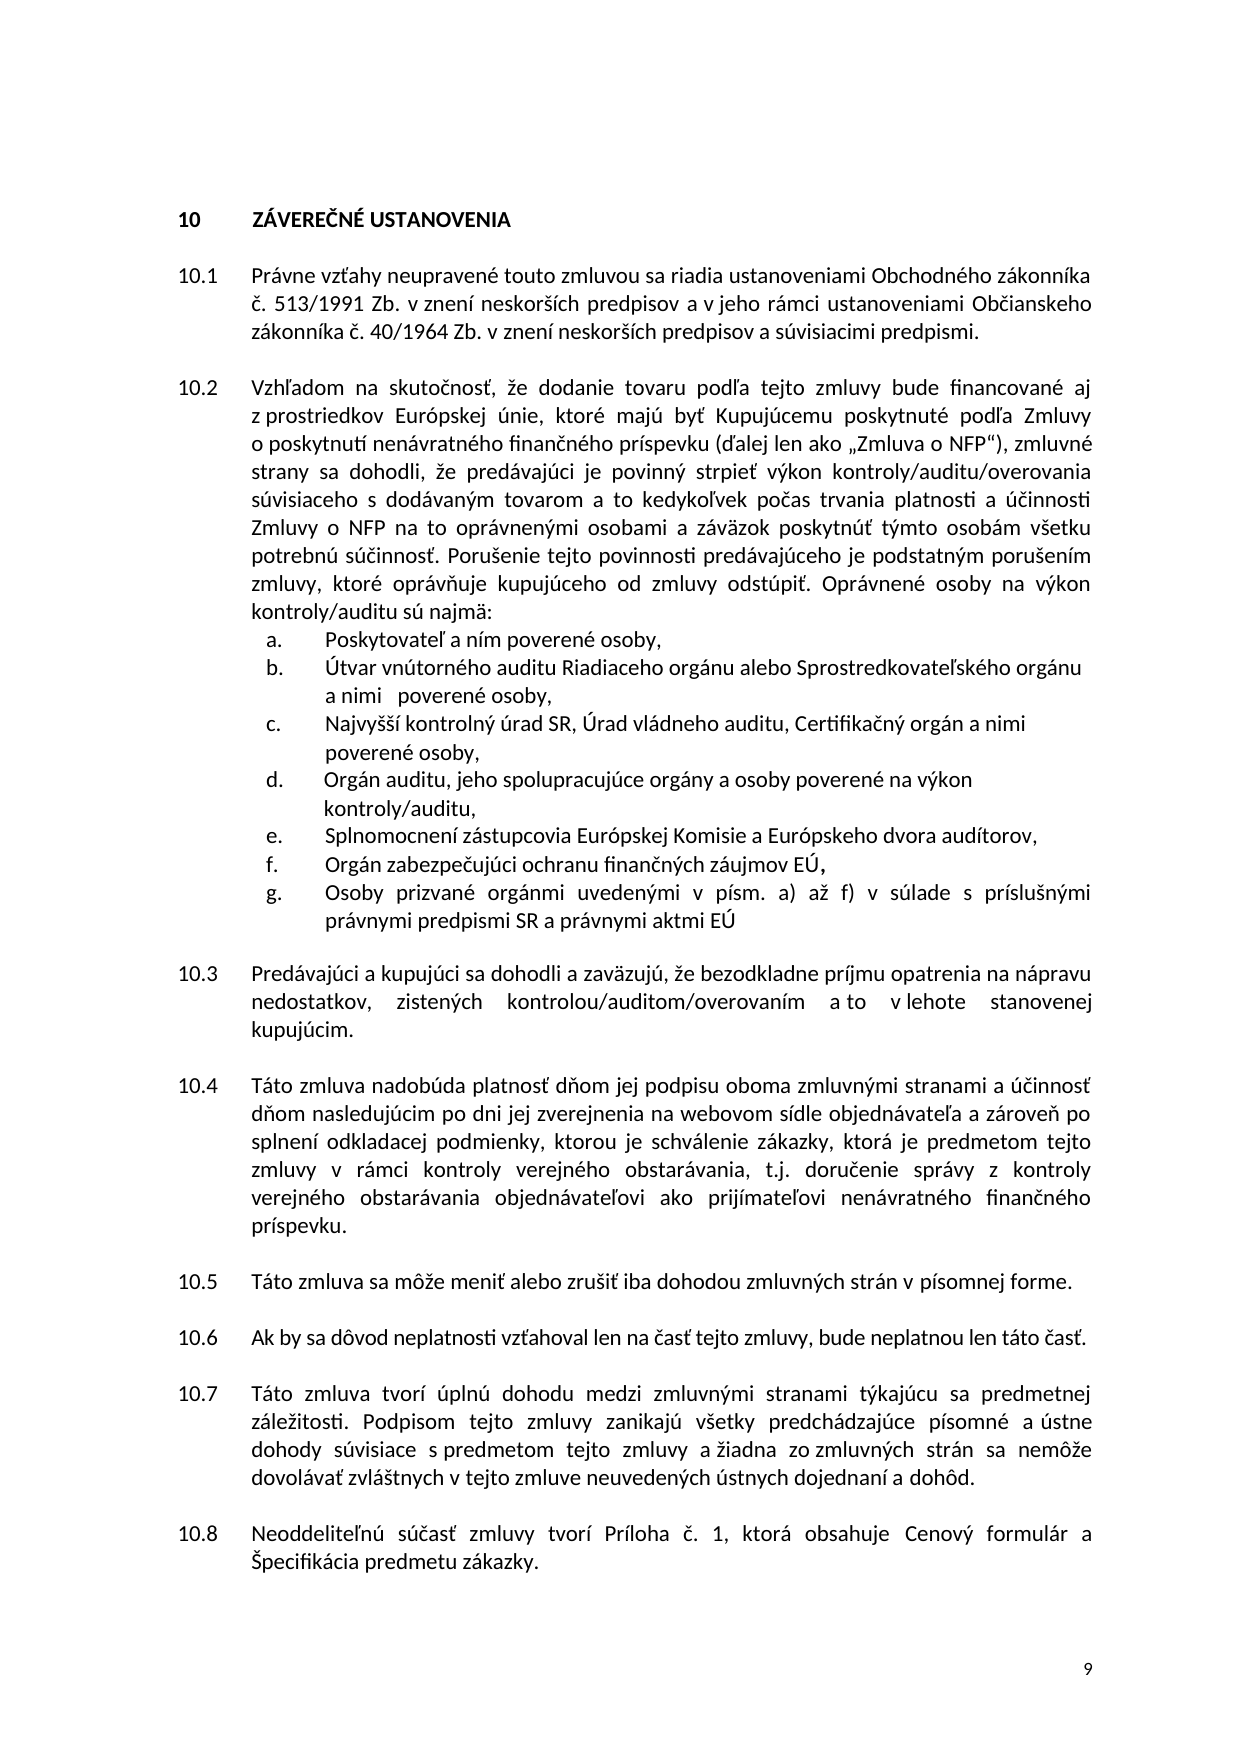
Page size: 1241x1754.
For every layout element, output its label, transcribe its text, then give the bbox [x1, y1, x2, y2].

list Vzhľadom na skutočnosť, že dodanie tovaru podľa tejto zmluvy bude financované aj z prostriedkov Európskej únie, ktoré majú byť Kupujúcemu poskytnuté podľa Zmluvy o poskytnutí nenávratného finančného príspevku (ďalej len ako „Zmluva o NFP“), zmluvné strany sa dohodli, že predávajúci je povinný strpieť výkon kontroly/auditu/overovania súvisiaceho s dodávaným tovarom a to kedykoľvek počas trvania platnosti a účinnosti Zmluvy o NFP na to oprávnenými osobami a záväzok poskytnúť týmto osobám všetku potrebnú súčinnosť. Porušenie tejto povinnosti predávajúceho je podstatným porušením zmluvy, ktoré oprávňuje kupujúceho od zmluvy odstúpiť. Oprávnené osoby na výkon kontroly/auditu sú najmä: [177, 373, 1092, 626]
text d. Orgán auditu, jeho spolupracujúce orgány a osoby poverené na výkon kontroly/auditu, [266, 766, 1092, 822]
list Táto zmluva tvorí úplnú dohodu medzi zmluvnými stranami týkajúcu sa predmetnej záležitosti. Podpisom tejto zmluvy zanikajú všetky predchádzajúce písomné a ústne dohody súvisiace s predmetom tejto zmluvy a žiadna zo zmluvných strán sa nemôže dovolávať zvláštnych v tejto zmluve neuvedených ústnych dojednaní a dohôd. [177, 1379, 1092, 1491]
list Právne vzťahy neupravené touto zmluvou sa riadia ustanoveniami Obchodného zákonníka č. 513/1991 Zb. v znení neskorších predpisov a v jeho rámci ustanoveniami Občianskeho zákonníka č. 40/1964 Zb. v znení neskorších predpisov a súvisiacimi predpismi. [177, 261, 1092, 345]
list ZÁVEREČNÉ USTANOVENIA [177, 205, 1092, 233]
text e. Splnomocnení zástupcovia Európskej Komisie a Európskeho dvora audítorov, [177, 822, 1092, 850]
text c. Najvyšší kontrolný úrad SR, Úrad vládneho auditu, Certifikačný orgán a nimi poverené osoby, [266, 709, 1092, 766]
list Neoddeliteľnú súčasť zmluvy tvorí Príloha č. 1, ktorá obsahuje Cenový formulár a Špecifikácia predmetu zákazky. [177, 1519, 1092, 1575]
text f. Orgán zabezpečujúci ochranu finančných záujmov EÚ, [177, 850, 1092, 878]
text b. Útvar vnútorného auditu Riadiaceho orgánu alebo Sprostredkovateľského orgánu a nimi poverené osoby, [266, 653, 1092, 709]
list Ak by sa dôvod neplatnosti vzťahoval len na časť tejto zmluvy, bude neplatnou len táto časť. [177, 1323, 1092, 1351]
list Predávajúci a kupujúci sa dohodli a zaväzujú, že bezodkladne príjmu opatrenia na nápravu nedostatkov, zistených kontrolou/auditom/overovaním a to v lehote stanovenej kupujúcim. [177, 959, 1092, 1043]
text g. Osoby prizvané orgánmi uvedenými v písm. a) až f) v súlade s príslušnými právnymi predpismi SR a právnymi aktmi EÚ [266, 878, 1092, 934]
text a. Poskytovateľ a ním poverené osoby, [266, 626, 1092, 653]
list Táto zmluva nadobúda platnosť dňom jej podpisu oboma zmluvnými stranami a účinnosť dňom nasledujúcim po dni jej zverejnenia na webovom sídle objednávateľa a zároveň po splnení odkladacej podmienky, ktorou je schválenie zákazky, ktorá je predmetom tejto zmluvy v rámci kontroly verejného obstarávania, t.j. doručenie správy z kontroly verejného obstarávania objednávateľovi ako prijímateľovi nenávratného finančného príspevku. [177, 1071, 1092, 1239]
list Táto zmluva sa môže meniť alebo zrušiť iba dohodou zmluvných strán v písomnej forme. [177, 1267, 1092, 1295]
